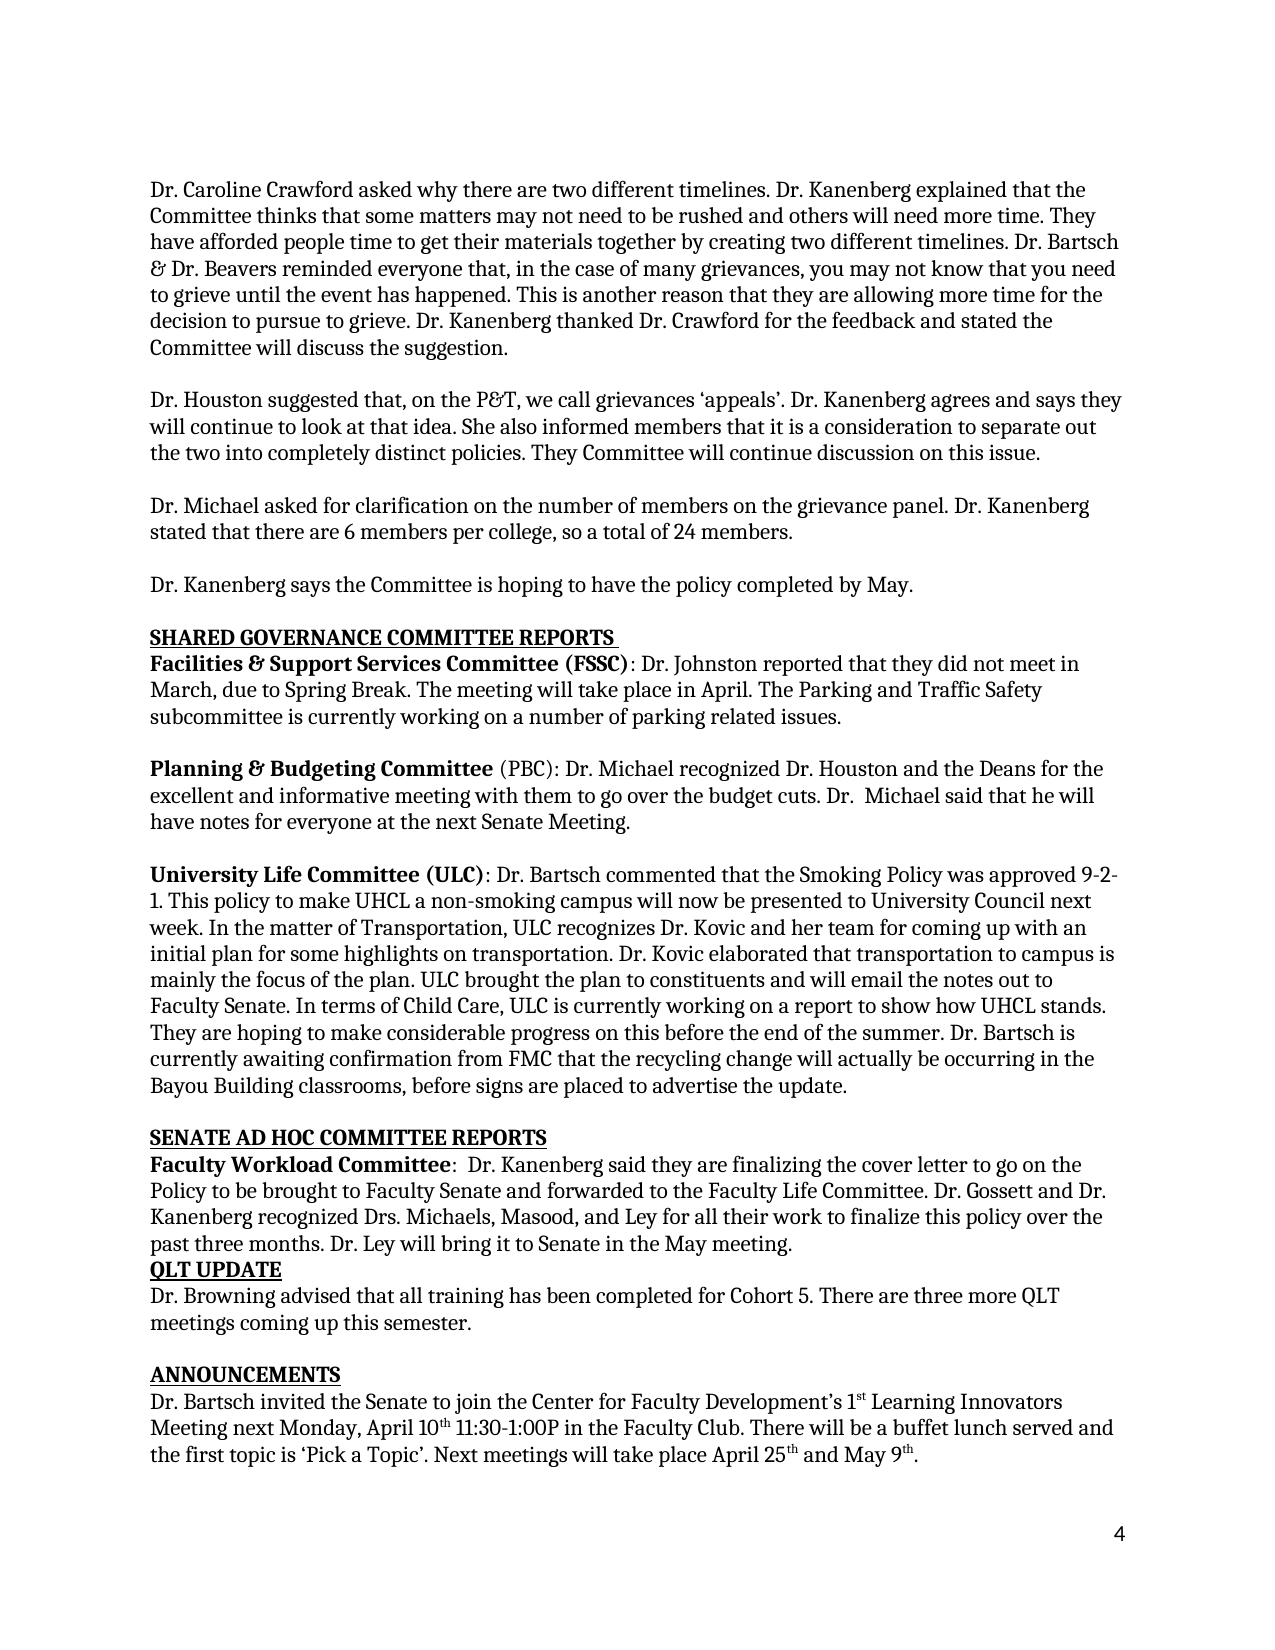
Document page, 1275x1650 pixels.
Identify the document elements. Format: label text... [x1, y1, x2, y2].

text Dr. Houston suggested that, on the P&T, we call grievances ‘appeals’. Dr. Kanenberg agrees and says they will continue to look at that idea. She also informed members that it is a consideration to separate out the two into completely distinct policies. They Committee will continue discussion on this issue. [150, 387, 1125, 466]
text Dr. Bartsch invited the Senate to join the Center for Faculty Development’s 1st Learning Innovators Meeting next Monday, April 10th 11:30-1:00P in the Faculty Club. There will be a buffet lunch served and the first topic is ‘Pick a Topic’. Next meetings will take place April 25th and May 9th. [150, 1389, 1125, 1468]
text SHARED GOVERNANCE COMMITTEE REPORTS [150, 624, 1125, 651]
text University Life Committee (ULC): Dr. Bartsch commented that the Smoking Policy was approved 9-2-1. This policy to make UHCL a non-smoking campus will now be presented to University Council next week. In the matter of Transportation, ULC recognizes Dr. Kovic and her team for coming up with an initial plan for some highlights on transportation. Dr. Kovic elaborated that transportation to campus is mainly the focus of the plan. ULC brought the plan to constituents and will email the notes out to Faculty Senate. In terms of Child Care, ULC is currently working on a report to show how UHCL stands. They are hoping to make considerable progress on this before the end of the summer. Dr. Bartsch is currently awaiting confirmation from FMC that the recycling change will actually be occurring in the Bayou Building classrooms, before signs are placed to advertise the update. [150, 862, 1125, 1099]
text Faculty Workload Committee: Dr. Kanenberg said they are finalizing the cover letter to go on the Policy to be brought to Faculty Senate and forwarded to the Faculty Life Committee. Dr. Gossett and Dr. Kanenberg recognized Drs. Michaels, Masood, and Ley for all their work to finalize this policy over the past three months. Dr. Ley will bring it to Senate in the May meeting. [150, 1151, 1125, 1257]
text Facilities & Support Services Committee (FSSC): Dr. Johnston reported that they did not meet in March, due to Spring Break. The meeting will take place in April. The Parking and Traffic Safety subcommittee is currently working on a number of parking related issues. [150, 651, 1125, 730]
text QLT UPDATE [150, 1257, 1125, 1283]
text Dr. Michael asked for clarification on the number of members on the grievance panel. Dr. Kanenberg stated that there are 6 members per college, so a total of 24 members. [150, 493, 1125, 545]
text Planning & Budgeting Committee (PBC): Dr. Michael recognized Dr. Houston and the Deans for the excellent and informative meeting with them to go over the budget cuts. Dr. Michael said that he will have notes for everyone at the next Senate Meeting. [150, 756, 1125, 835]
text Dr. Caroline Crawford asked why there are two different timelines. Dr. Kanenberg explained that the Committee thinks that some matters may not need to be rushed and others will need more time. They have afforded people time to get their materials together by creating two different timelines. Dr. Bartsch & Dr. Beavers reminded everyone that, in the case of many grievances, you may not know that you need to grieve until the event has happened. This is another reason that they are allowing more time for the decision to pursue to grieve. Dr. Kanenberg thanked Dr. Crawford for the feedback and stated the Committee will discuss the suggestion. [150, 176, 1125, 361]
text Dr. Kanenberg says the Committee is hoping to have the policy completed by May. [150, 572, 1125, 598]
text Dr. Browning advised that all training has been completed for Cohort 5. There are three more QLT meetings coming up this semester. [150, 1283, 1125, 1336]
text ANNOUNCEMENTS [150, 1362, 1125, 1389]
text SENATE AD HOC COMMITTEE REPORTS [150, 1125, 1125, 1151]
